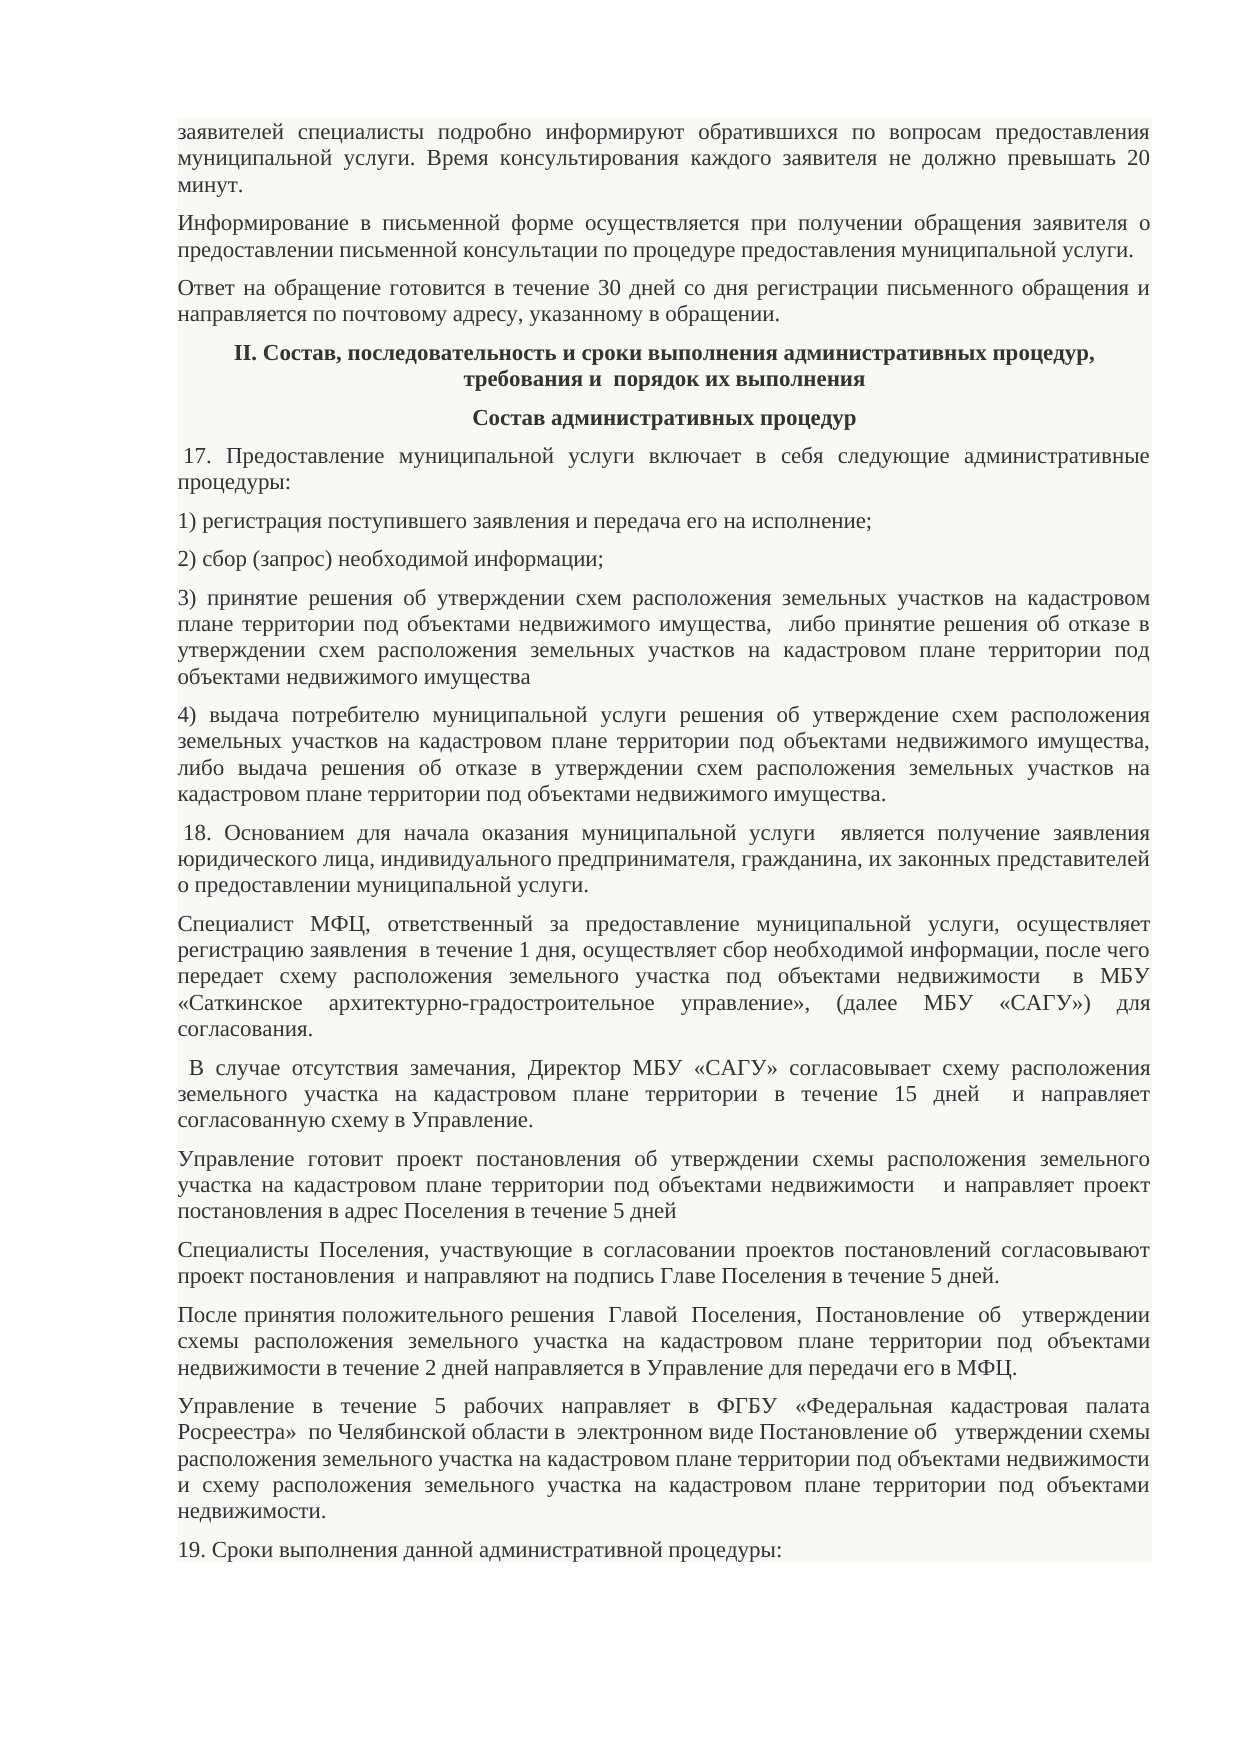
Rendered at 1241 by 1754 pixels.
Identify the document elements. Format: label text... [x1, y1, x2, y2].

text Управление в течение 5 рабочих направляет в ФГБУ «Федеральная кадастровая палата Росреестра» по Челябинской области в электронном виде Постановление об утверждении схемы расположения земельного участка на кадастровом плане территории под объектами недвижимости и схему расположения земельного участка на кадастровом плане территории под объектами недвижимости. [177, 1392, 1152, 1524]
text 18. Основанием для начала оказания муниципальной услуги является получение заявления юридического лица, индивидуального предпринимателя, гражданина, их законных представителей о предоставлении муниципальной услуги. [177, 819, 1152, 898]
text 1) регистрация поступившего заявления и передача его на исполнение; [177, 507, 1152, 533]
text 17. Предоставление муниципальной услуги включает в себя следующие административные процедуры: [177, 442, 1152, 495]
text 2) сбор (запрос) необходимой информации; [177, 545, 1152, 572]
text Управление готовит проект постановления об утверждении схемы расположения земельного участка на кадастровом плане территории под объектами недвижимости и направляет проект постановления в адрес Поселения в течение 5 дней [177, 1145, 1152, 1224]
text 19. Сроки выполнения данной административной процедуры: [177, 1536, 1152, 1562]
text Состав административных процедур [177, 404, 1152, 430]
text Специалист МФЦ, ответственный за предоставление муниципальной услуги, осуществляет регистрацию заявления в течение 1 дня, осуществляет сбор необходимой информации, после чего передает схему расположения земельного участка под объектами недвижимости в МБУ «Саткинское архитектурно-градостроительное управление», (далее МБУ «САГУ») для согласования. [177, 910, 1152, 1042]
text Ответ на обращение готовится в течение 30 дней со дня регистрации письменного обращения и направляется по почтовому адресу, указанному в обращении. [177, 274, 1152, 327]
text II. Состав, последовательность и сроки выполнения административных процедур, требования и порядок их выполнения [177, 339, 1152, 392]
text В случае отсутствия замечания, Директор МБУ «САГУ» согласовывает схему расположения земельного участка на кадастровом плане территории в течение 15 дней и направляет согласованную схему в Управление. [177, 1054, 1152, 1133]
text Информирование в письменной форме осуществляется при получении обращения заявителя о предоставлении письменной консультации по процедуре предоставления муниципальной услуги. [177, 209, 1152, 262]
text Специалисты Поселения, участвующие в согласовании проектов постановлений согласовывают проект постановления и направляют на подпись Главе Поселения в течение 5 дней. [177, 1236, 1152, 1289]
text 3) принятие решения об утверждении схем расположения земельных участков на кадастровом плане территории под объектами недвижимого имущества, либо принятие решения об отказе в утверждении схем расположения земельных участков на кадастровом плане территории под объектами недвижимого имущества [177, 584, 1152, 689]
text 4) выдача потребителю муниципальной услуги решения об утверждение схем расположения земельных участков на кадастровом плане территории под объектами недвижимого имущества, либо выдача решения об отказе в утверждении схем расположения земельных участков на кадастровом плане территории под объектами недвижимого имущества. [177, 701, 1152, 807]
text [177, 118, 1152, 197]
text После принятия положительного решения Главой Поселения, Постановление об утверждении схемы расположения земельного участка на кадастровом плане территории под объектами недвижимости в течение 2 дней направляется в Управление для передачи его в МФЦ. [177, 1301, 1152, 1380]
